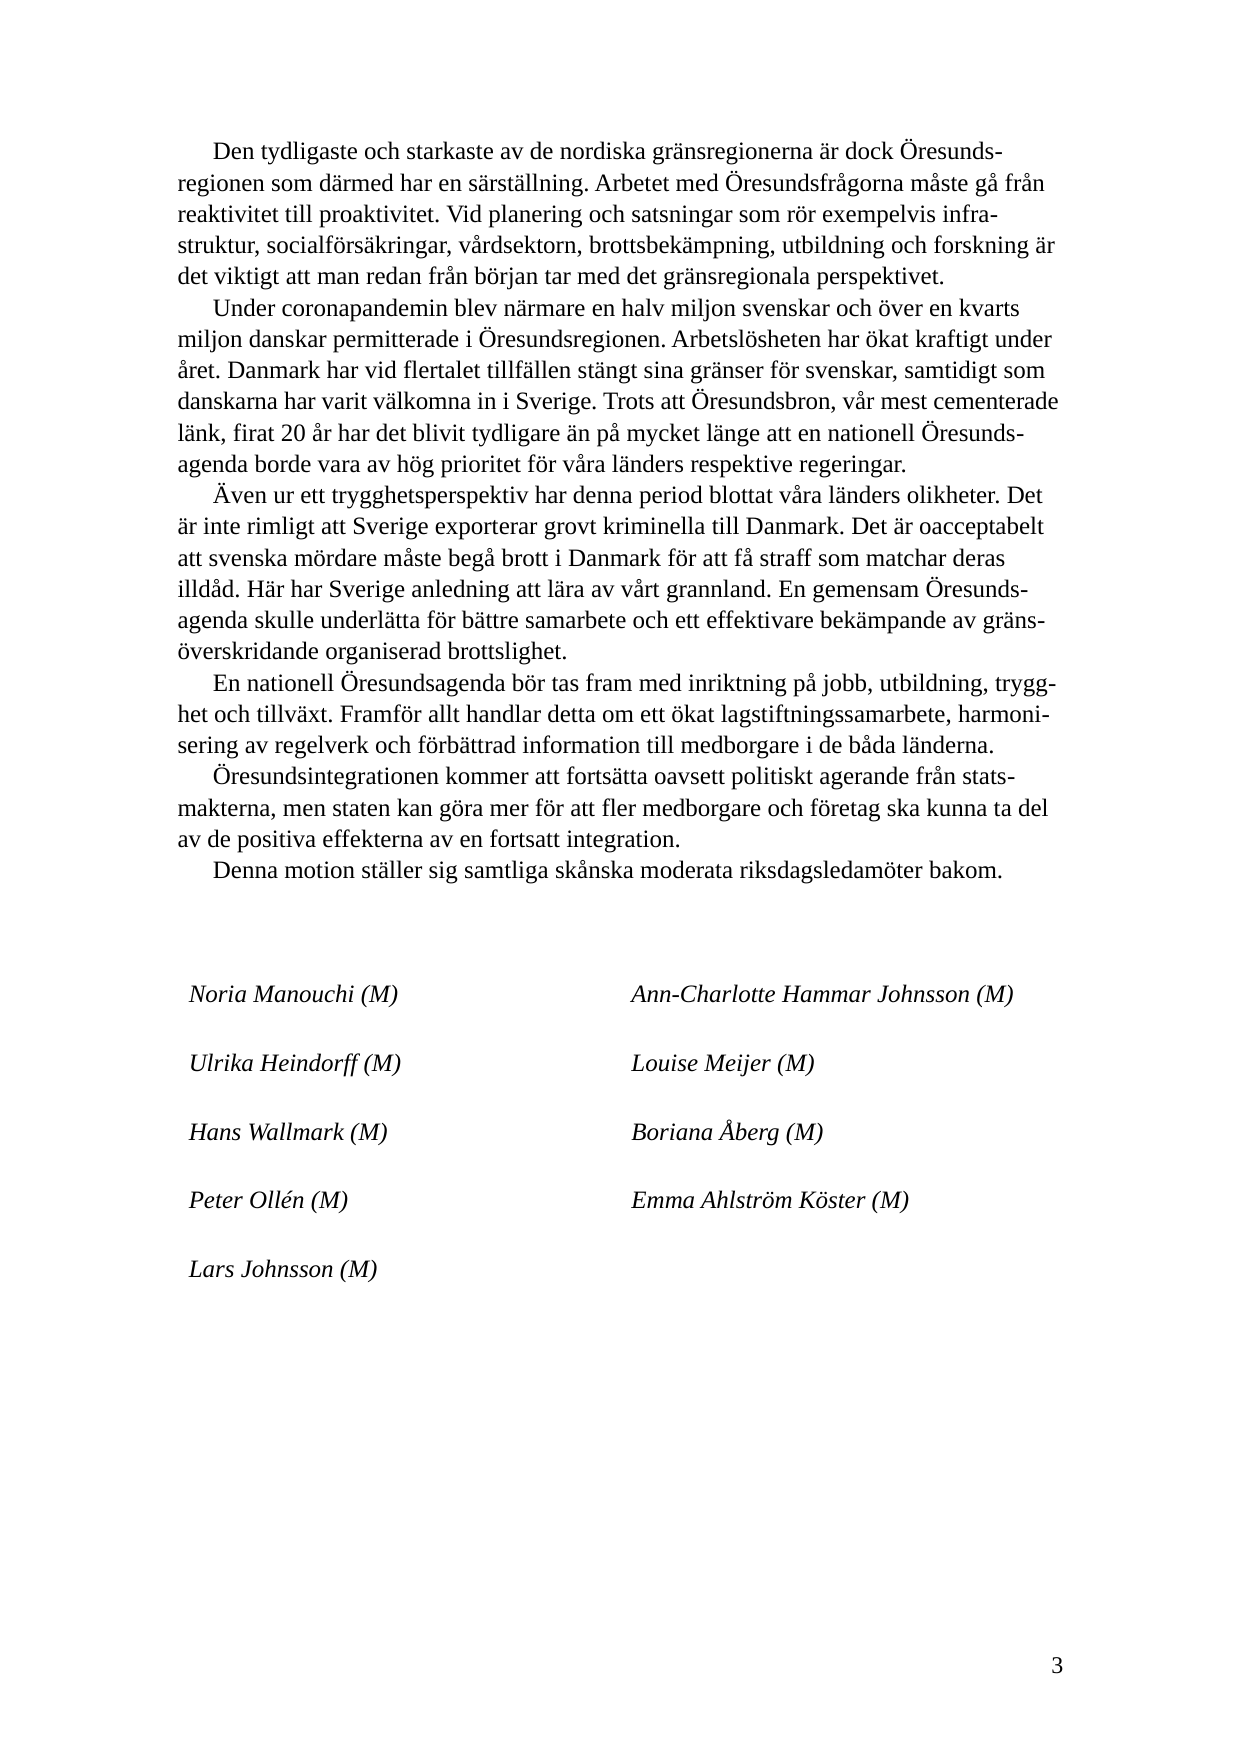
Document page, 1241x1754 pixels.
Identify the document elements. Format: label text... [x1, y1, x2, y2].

table_cell Peter Ollén (M) [177, 1153, 620, 1221]
text Denna motion ställer sig samtliga skånska moderata riksdagsledamöter bakom. [177, 853, 1063, 884]
table_cell Boriana Åberg (M) [620, 1084, 1063, 1153]
text Öresundsintegrationen kommer att fortsätta oavsett politiskt agerande från statsmakterna, men staten kan göra mer för att fler medborgare och företag ska kunna ta del av de positiva effekterna av en fortsatt integration. [177, 759, 1063, 853]
table_cell Lars Johnsson (M) [177, 1221, 620, 1290]
table_header Noria Manouchi (M) [177, 946, 620, 1015]
text En nationell Öresundsagenda bör tas fram med inriktning på jobb, utbildning, trygghet och tillväxt. Framför allt handlar detta om ett ökat lagstiftningssamarbete, harmonisering av regelverk och förbättrad information till medborgare i de båda länderna. [177, 665, 1063, 759]
table_cell Hans Wallmark (M) [177, 1084, 620, 1153]
table_cell Emma Ahlström Köster (M) [620, 1153, 1063, 1221]
table_cell Louise Meijer (M) [620, 1015, 1063, 1084]
table_cell Ulrika Heindorff (M) [177, 1015, 620, 1084]
text Under coronapandemin blev närmare en halv miljon svenskar och över en kvarts miljon danskar permitterade i Öresundsregionen. Arbetslösheten har ökat kraftigt under året. Danmark har vid flertalet tillfällen stängt sina gränser för svenskar, samtidigt som danskarna har varit välkomna in i Sverige. Trots att Öresundsbron, vår mest cementerade länk, firat 20 år har det blivit tydligare än på mycket länge att en nationell Öresundsagenda borde vara av hög prioritet för våra länders respektive regeringar. [177, 290, 1063, 478]
table_header Ann-Charlotte Hammar Johnsson (M) [620, 946, 1063, 1015]
text Den tydligaste och starkaste av de nordiska gränsregionerna är dock Öresundsregionen som därmed har en särställning. Arbetet med Öresundsfrågorna måste gå från reaktivitet till proaktivitet. Vid planering och satsningar som rör exempelvis infrastruktur, socialförsäkringar, vårdsektorn, brottsbekämpning, utbildning och forskning är det viktigt att man redan från början tar med det gränsregionala perspektivet. [177, 134, 1063, 290]
text Även ur ett trygghetsperspektiv har denna period blottat våra länders olikheter. Det är inte rimligt att Sverige exporterar grovt kriminella till Danmark. Det är oacceptabelt att svenska mördare måste begå brott i Danmark för att få straff som matchar deras illdåd. Här har Sverige anledning att lära av vårt grannland. En gemensam Öresundsagenda skulle underlätta för bättre samarbete och ett effektivare bekämpande av gränsöverskridande organiserad brottslighet. [177, 478, 1063, 665]
